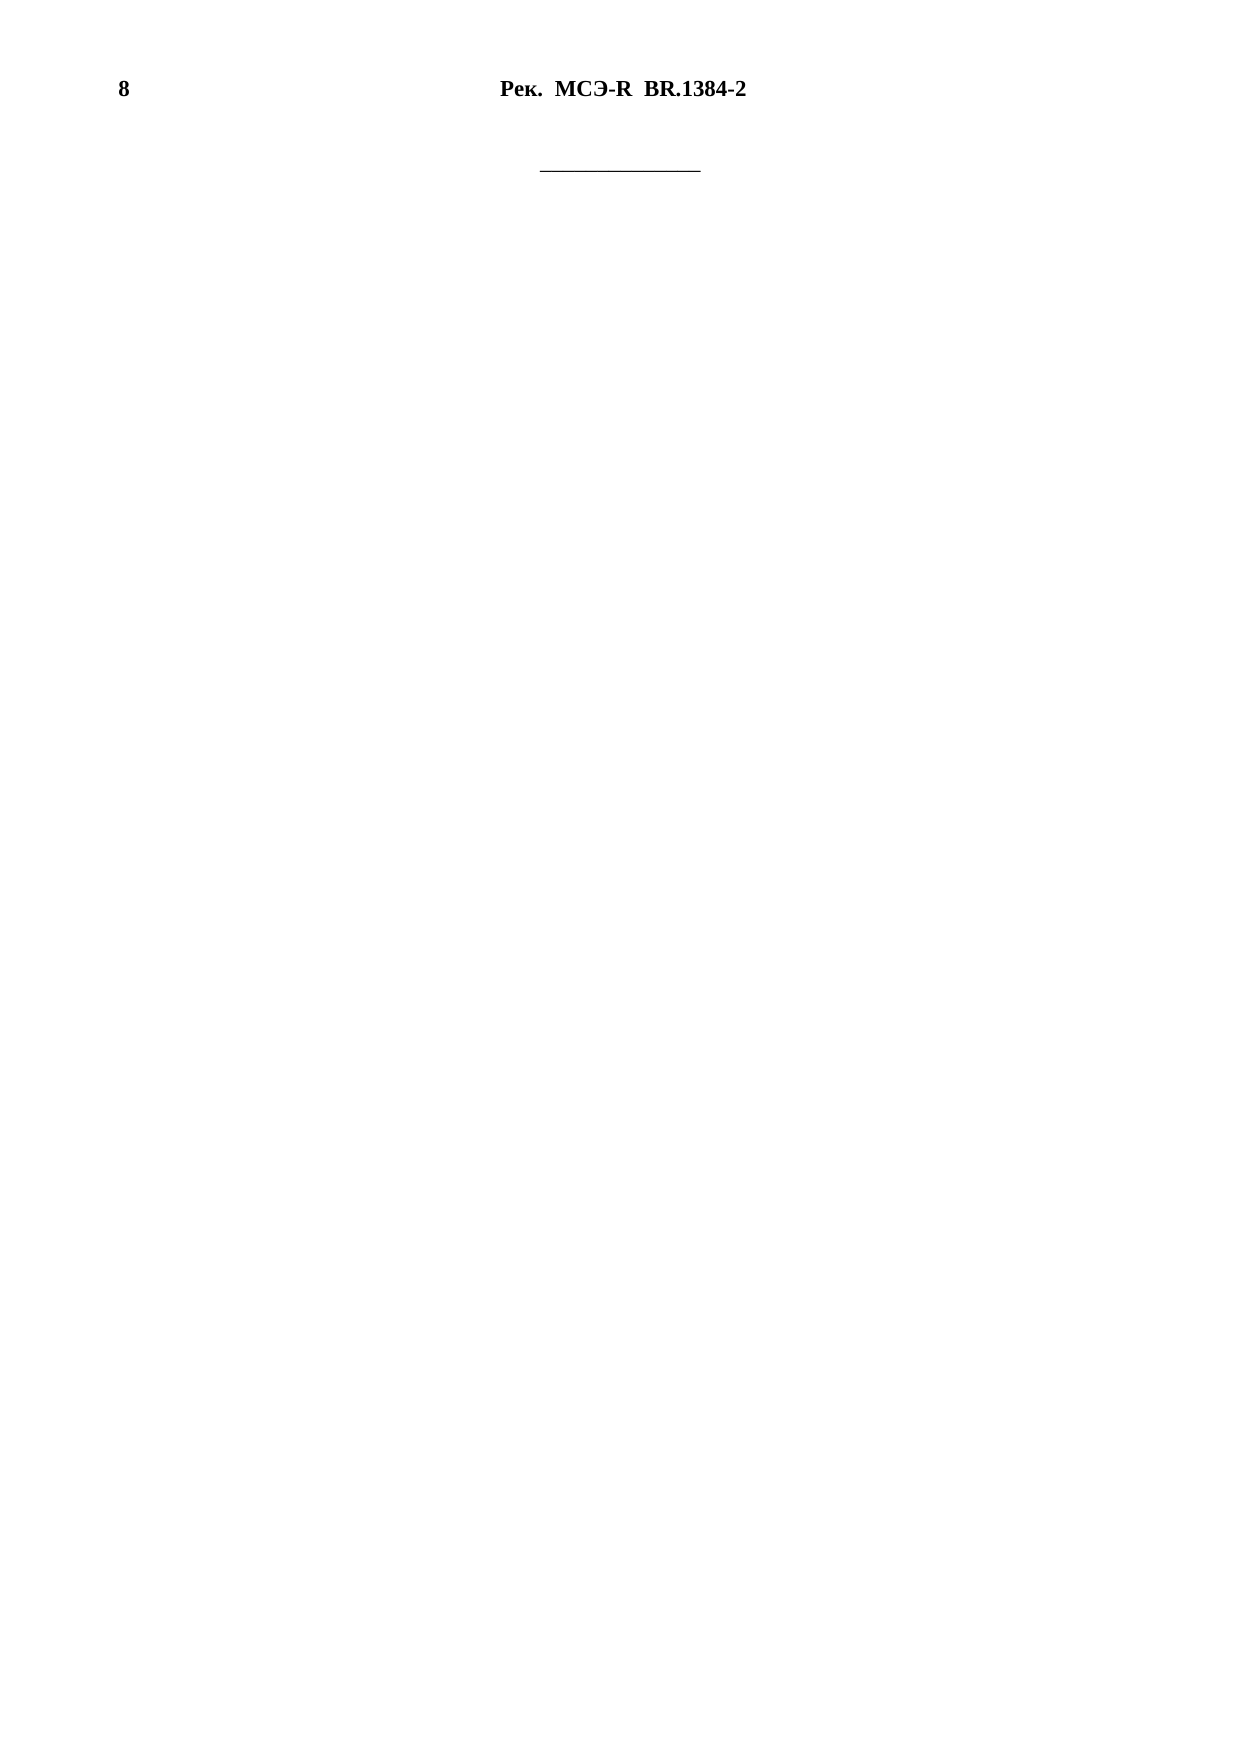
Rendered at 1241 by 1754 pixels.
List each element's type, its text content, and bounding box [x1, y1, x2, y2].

text ______________ [118, 148, 1122, 174]
